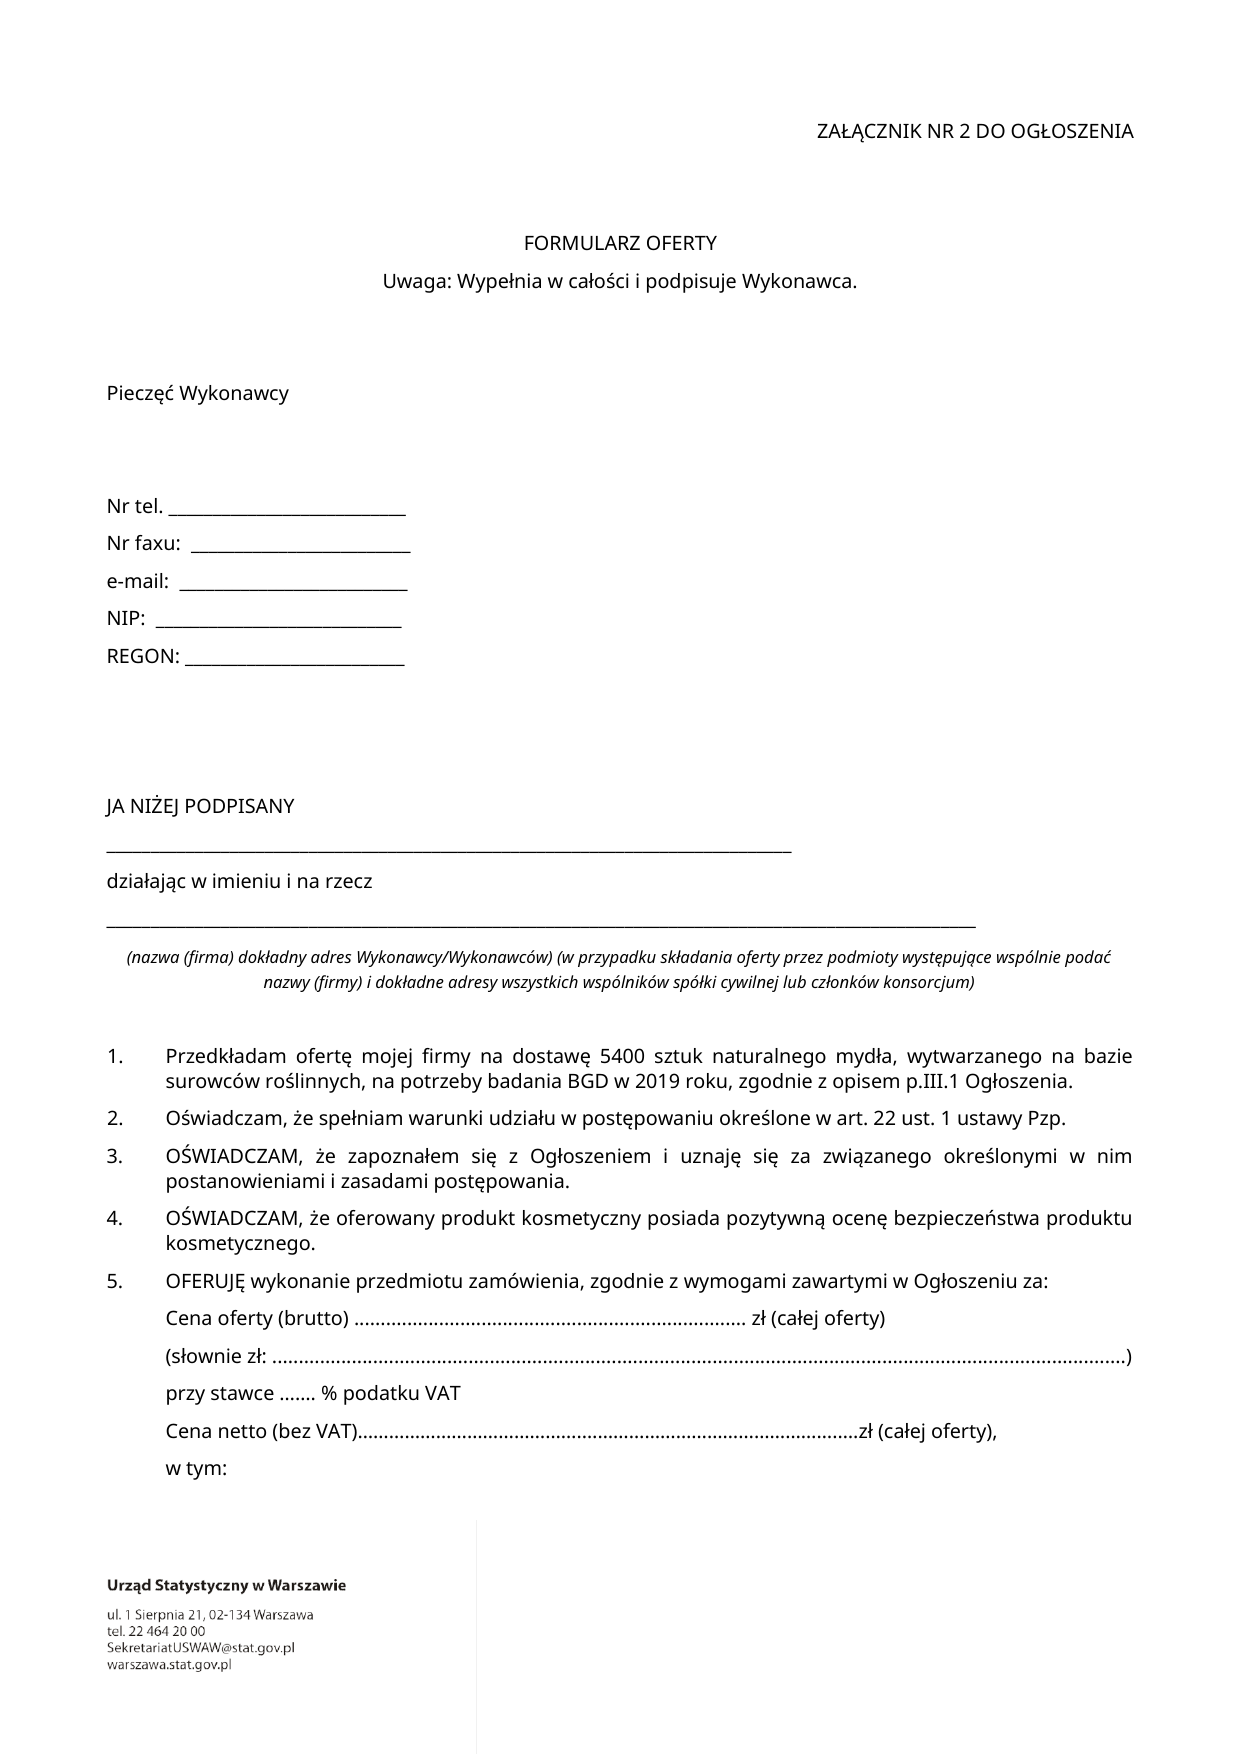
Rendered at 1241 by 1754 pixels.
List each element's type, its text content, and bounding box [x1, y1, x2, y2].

text (słownie zł: .................................................................................................................................................................) [165, 1343, 1134, 1368]
text Cena oferty (brutto) .......................................................................... zł (całej oferty) [165, 1306, 1134, 1331]
text NIP: ____________________________ [106, 606, 1134, 631]
text ___________________________________________________________________________________________________ [106, 906, 1134, 931]
text ______________________________________________________________________________ [106, 831, 1134, 856]
text w tym: [165, 1456, 1134, 1481]
list OFERUJĘ wykonanie przedmiotu zamówienia, zgodnie z wymogami zawartymi w Ogłoszeniu za: [106, 1268, 1134, 1293]
list OŚWIADCZAM, że oferowany produkt kosmetyczny posiada pozytywną ocenę bezpieczeństwa produktu kosmetycznego. [106, 1206, 1134, 1256]
text FORMULARZ OFERTY [106, 231, 1134, 256]
list Oświadczam, że spełniam warunki udziału w postępowaniu określone w art. 22 ust. 1 ustawy Pzp. [107, 1106, 1134, 1131]
list Przedkładam ofertę mojej firmy na dostawę 5400 sztuk naturalnego mydła, wytwarzanego na bazie surowców roślinnych, na potrzeby badania BGD w 2019 roku, zgodnie z opisem p.III.1 Ogłoszenia. [107, 1043, 1134, 1093]
text przy stawce ……. % podatku VAT [165, 1381, 1134, 1406]
text JA NIŻEJ PODPISANY [106, 793, 1134, 818]
text Nr tel. ___________________________ [106, 493, 1134, 518]
list OŚWIADCZAM, że zapoznałem się z Ogłoszeniem i uznaję się za związanego określonymi w nim postanowieniami i zasadami postępowania. [106, 1143, 1134, 1193]
text Uwaga: Wypełnia w całości i podpisuje Wykonawca. [106, 268, 1134, 293]
text REGON: _________________________ [106, 643, 1134, 668]
text Nr faxu: _________________________ [106, 531, 1134, 556]
picture [0, 1519, 477, 1754]
text działając w imieniu i na rzecz [106, 868, 1134, 893]
text Pieczęć Wykonawcy [106, 381, 1134, 406]
text Cena netto (bez VAT)…………………………………….………………………………………….….zł (całej oferty), [165, 1418, 1134, 1443]
text (nazwa (firma) dokładny adres Wykonawcy/Wykonawców) (w przypadku składania oferty przez podmioty występujące wspólnie podać nazwy (firmy) i dokładne adresy wszystkich wspólników spółki cywilnej lub członków konsorcjum) [106, 943, 1134, 993]
text e-mail: __________________________ [106, 568, 1134, 593]
text ZAŁĄCZNIK NR 2 DO OGŁOSZENIA [106, 118, 1134, 143]
